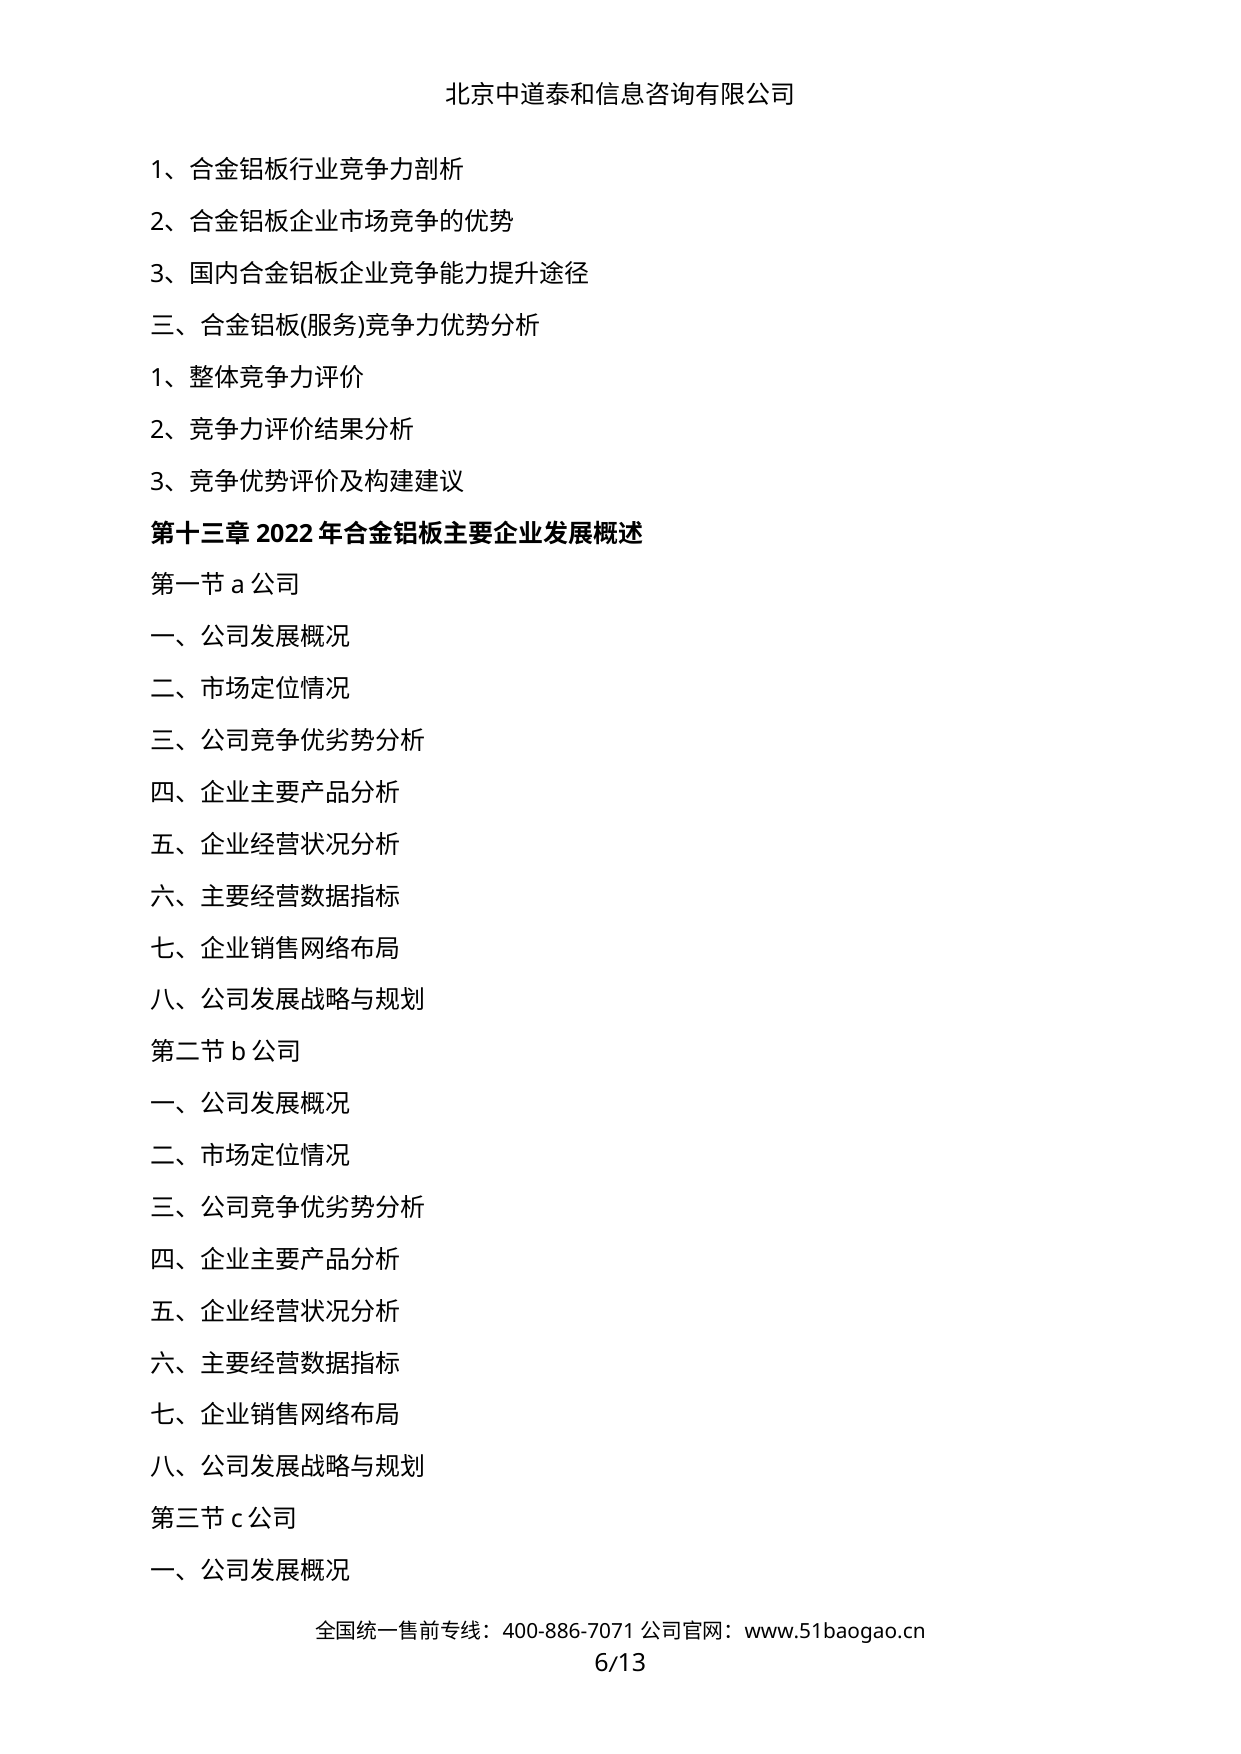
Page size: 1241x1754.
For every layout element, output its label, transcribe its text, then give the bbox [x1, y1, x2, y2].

text 1、合金铝板行业竞争力剖析 [150, 150, 1090, 186]
text 四、企业主要产品分析 [150, 772, 1090, 809]
text 三、公司竞争优劣势分析 [150, 721, 1090, 757]
text 六、主要经营数据指标 [150, 1343, 1090, 1379]
text 1、整体竞争力评价 [150, 357, 1090, 394]
text 2、竞争力评价结果分析 [150, 409, 1090, 446]
text 一、公司发展概况 [150, 1084, 1090, 1120]
text 八、公司发展战略与规划 [150, 1447, 1090, 1483]
text 二、市场定位情况 [150, 1136, 1090, 1172]
text 3、国内合金铝板企业竞争能力提升途径 [150, 254, 1090, 290]
text 七、企业销售网络布局 [150, 1395, 1090, 1431]
text 七、企业销售网络布局 [150, 928, 1090, 964]
text 八、公司发展战略与规划 [150, 980, 1090, 1016]
text 2、合金铝板企业市场竞争的优势 [150, 202, 1090, 238]
text 第十三章 2022年合金铝板主要企业发展概述 [150, 513, 1090, 549]
text 3、竞争优势评价及构建建议 [150, 461, 1090, 497]
text 三、合金铝板(服务)竞争力优势分析 [150, 306, 1090, 342]
text 六、主要经营数据指标 [150, 876, 1090, 912]
text 五、企业经营状况分析 [150, 1291, 1090, 1327]
text 二、市场定位情况 [150, 669, 1090, 705]
text 第一节 a公司 [150, 565, 1090, 601]
text 五、企业经营状况分析 [150, 824, 1090, 861]
text 一、公司发展概况 [150, 617, 1090, 653]
text 四、企业主要产品分析 [150, 1239, 1090, 1276]
text 一、公司发展概况 [150, 1551, 1090, 1587]
text 第二节 b公司 [150, 1032, 1090, 1068]
text 三、公司竞争优劣势分析 [150, 1187, 1090, 1224]
text 第三节 c公司 [150, 1499, 1090, 1535]
